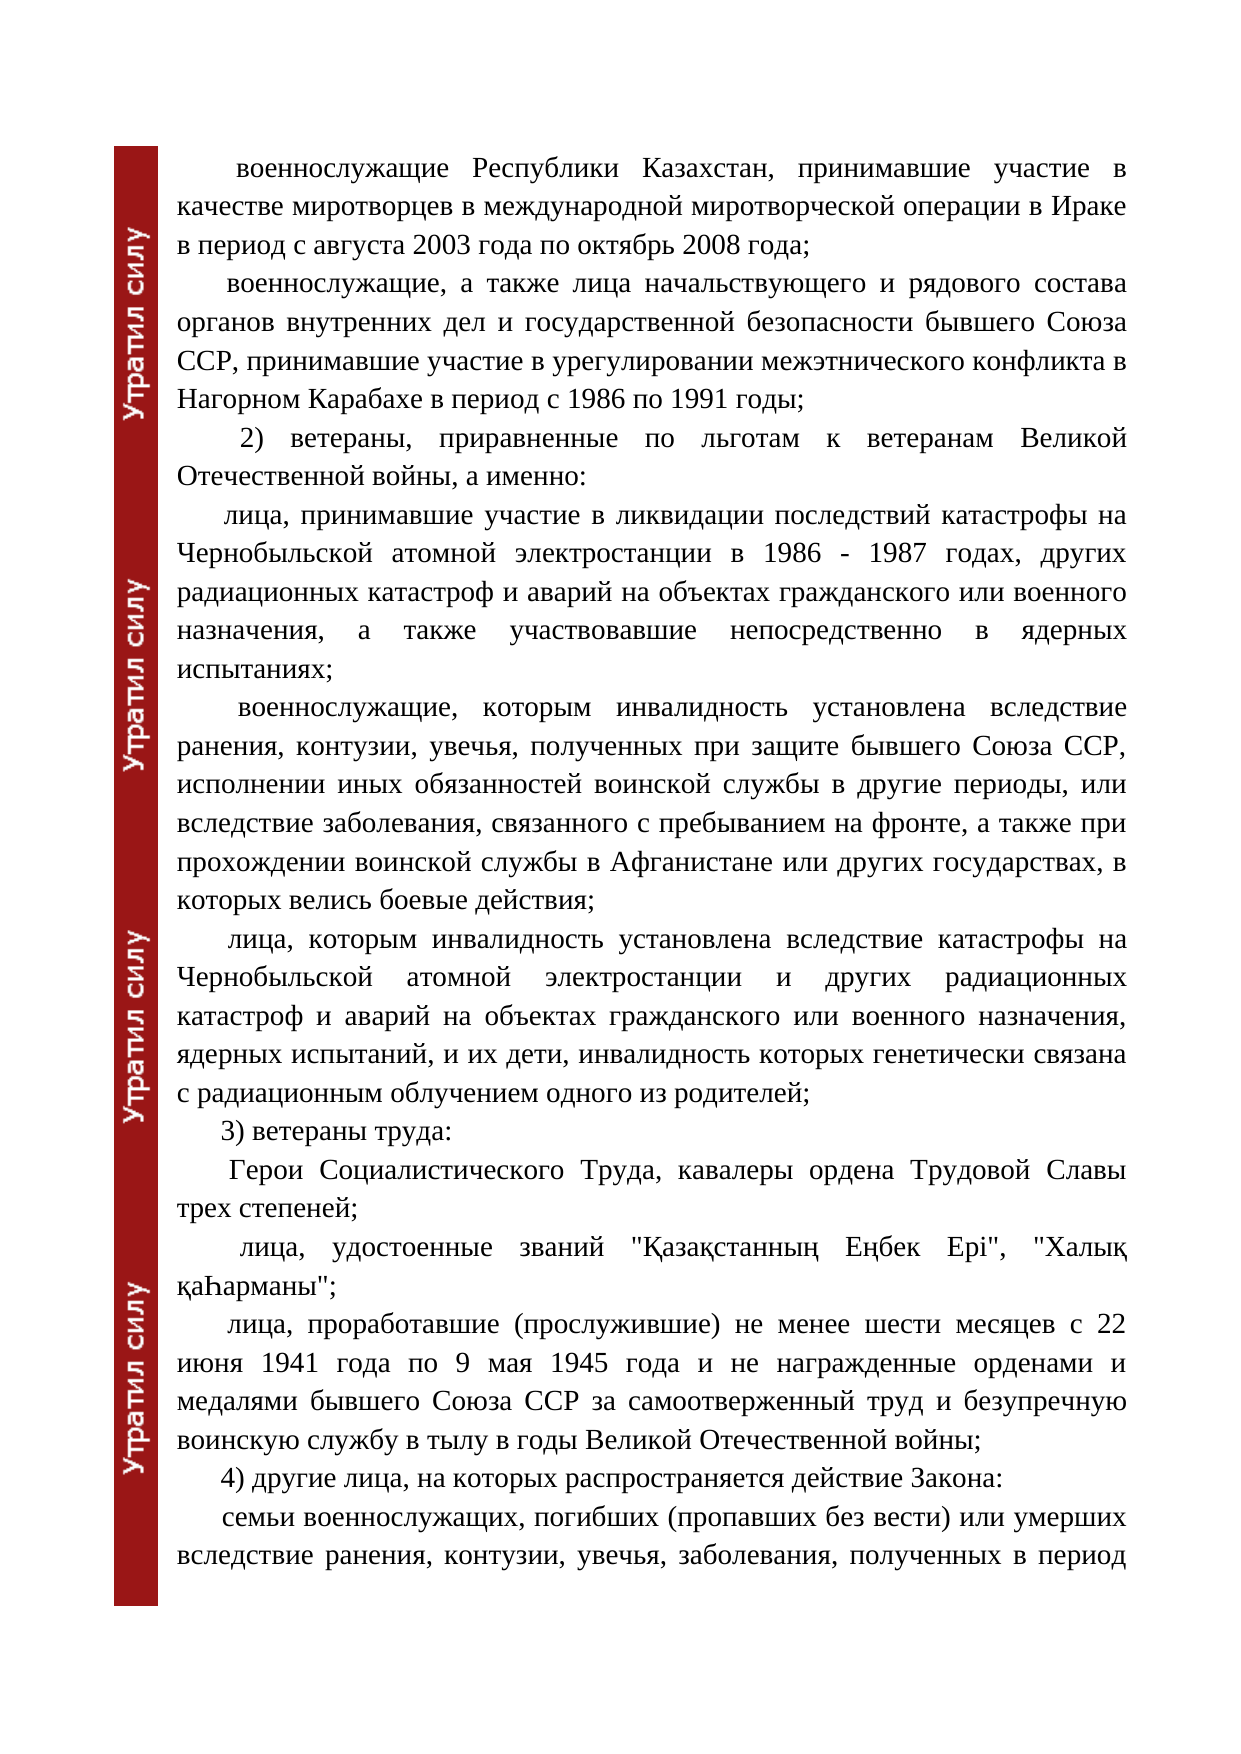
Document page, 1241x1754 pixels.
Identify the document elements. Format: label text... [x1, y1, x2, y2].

picture [114, 1224, 158, 1229]
picture [114, 1147, 158, 1152]
text военнослужащие, а также лица начальствующего и рядового состава органов внутренних дел и государственной безопасности бывшего Союза ССР, принимавшие участие в урегулировании межэтнического конфликта в Нагорном Карабахе в период с 1986 по 1991 годы; [112, 266, 1128, 415]
text 2) ветераны, приравненные по льготам к ветеранам Великой Отечественной войны, а именно: [112, 420, 1128, 492]
text военнослужащие, которым инвалидность установлена вследствие ранения, контузии, увечья, полученных при защите бывшего Союза ССР, исполнении иных обязанностей воинской службы в другие периоды, или вследствие заболевания, связанного с пребыванием на фронте, а также при прохождении воинской службы в Афганистане или других государствах, в которых велись боевые действия; [112, 689, 1128, 916]
text Герои Социалистического Труда, кавалеры ордена Трудовой Славы трех степеней; [112, 1152, 1128, 1224]
picture [114, 261, 158, 266]
text лица, удостоенные званий "Қазақстанның Еңбек Ері", "Халық қаҺарманы"; [112, 1229, 1128, 1301]
picture [114, 916, 158, 921]
picture [114, 1571, 158, 1606]
text лица, принимавшие участие в ликвидации последствий катастрофы на Чернобыльской атомной электростанции в 1986 - 1987 годах, других радиационных катастроф и аварий на объектах гражданского или военного назначения, а также участвовавшие непосредственно в ядерных испытаниях; [112, 497, 1128, 684]
picture [114, 684, 158, 689]
text 4) другие лица, на которых распространяется действие Закона: [112, 1460, 1128, 1494]
picture [114, 1494, 158, 1499]
picture [114, 415, 158, 420]
text 3) ветераны труда: [112, 1113, 1128, 1147]
picture [114, 1108, 158, 1113]
text военнослужащие Республики Казахстан, принимавшие участие в качестве миротворцев в международной миротворческой операции в Ираке в период с августа 2003 года по октябрь 2008 года; [112, 150, 1128, 261]
picture [114, 1301, 158, 1306]
picture [114, 1455, 158, 1460]
picture [114, 146, 158, 150]
text лица, которым инвалидность установлена вследствие катастрофы на Чернобыльской атомной электростанции и других радиационных катастроф и аварий на объектах гражданского или военного назначения, ядерных испытаний, и их дети, инвалидность которых генетически связана с радиационным облучением одного из родителей; [112, 921, 1128, 1108]
text лица, проработавшие (прослужившие) не менее шести месяцев с 22 июня 1941 года по 9 мая 1945 года и не награжденные орденами и медалями бывшего Союза ССР за самоотверженный труд и безупречную воинскую службу в тылу в годы Великой Отечественной войны; [112, 1306, 1128, 1455]
picture [114, 492, 158, 497]
